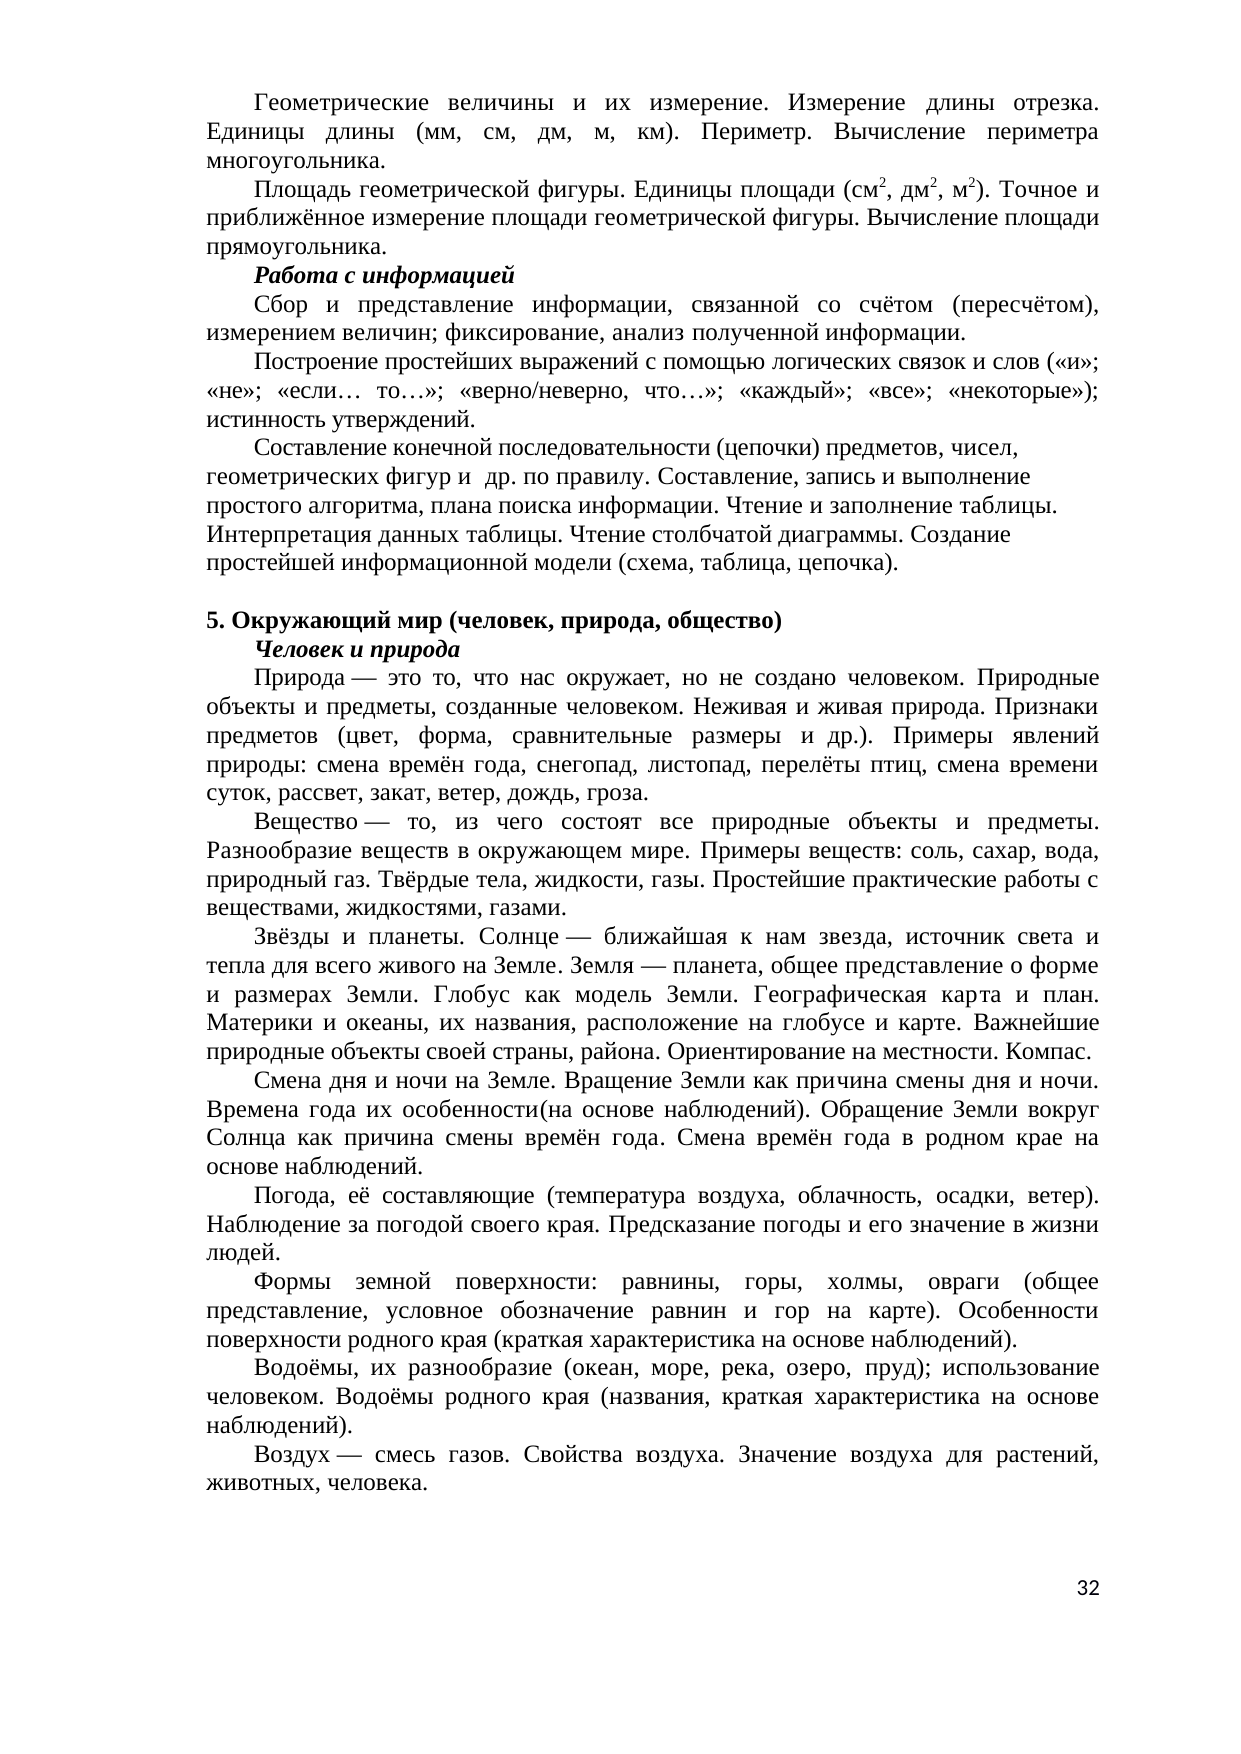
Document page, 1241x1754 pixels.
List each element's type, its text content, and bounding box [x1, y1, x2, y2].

text Воздух — смесь газов. Свойства воздуха. Значение воздуха для растений, животных, человека. [206, 1439, 1099, 1496]
text Звёзды и планеты. Солнце — ближайшая к нам звезда, источник света и тепла для всего живого на Земле. Земля — планета, общее представление о форме и размерах Земли. Глобус как модель Земли. Географическая карта и план. Материки и океаны, их названия, расположение на глобусе и карте. Важнейшие природные объекты своей страны, района. Ориентирование на местности. Компас. [206, 921, 1099, 1065]
text Работа с информацией [206, 260, 1099, 289]
text Построение простейших выражений с помощью логических связок и слов («и»; «не»; «если… то…»; «верно/неверно, что…»; «каждый»; «все»; «некоторые»); истинность утверждений. [206, 346, 1099, 432]
text Водоёмы, их разнообразие (океан, море, река, озеро, пруд); использование человеком. Водоёмы родного края (названия, краткая характеристика на основе наблюдений). [206, 1352, 1099, 1439]
text Составление конечной последовательности (цепочки) предметов, чисел, геометрических фигур и др. по правилу. Составление, запись и выполнение простого алгоритма, плана поиска информации. Чтение и заполнение таблицы. Интерпретация данных таблицы. Чтение столбчатой диаграммы. Создание простейшей информационной модели (схема, таблица, цепочка). [206, 432, 1099, 576]
text Природа — это то, что нас окружает, но не создано человеком. Природные объекты и предметы, созданные человеком. Неживая и живая природа. Признаки предметов (цвет, форма, сравнительные размеры и др.). Примеры явлений природы: смена времён года, снегопад, листопад, перелёты птиц, смена времени суток, рассвет, закат, ветер, дождь, гроза. [206, 662, 1099, 806]
text Сбор и представление информации, связанной со счётом (пересчётом), измерением величин; фиксирование, анализ полученной информации. [206, 289, 1099, 346]
text Геометрические величины и их измерение. Измерение длины отрезка. Единицы длины (мм, см, дм, м, км). Периметр. Вычисление периметра многоугольника. [206, 87, 1099, 174]
text Смена дня и ночи на Земле. Вращение Земли как причина смены дня и ночи. Времена года их особенности(на основе наблюдений). Обращение Земли вокруг Солнца как причина смены времён года. Смена времён года в родном крае на основе наблюдений. [206, 1065, 1099, 1180]
text Формы земной поверхности: равнины, горы, холмы, овраги (общее представление, условное обозначение равнин и гор на карте). Особенности поверхности родного края (краткая характеристика на основе наблюдений). [206, 1266, 1099, 1352]
text Площадь геометрической фигуры. Единицы площади (см2, дм2, м2). Точное и приближённое измерение площади геометрической фигуры. Вычисление площади прямоугольника. [206, 174, 1099, 260]
text 5. Окружающий мир (человек, природа, общество) [206, 605, 1099, 634]
text Вещество — то, из чего состоят все природные объекты и предметы. Разнообразие веществ в окружающем мире. Примеры веществ: соль, сахар, вода, природный газ. Твёрдые тела, жидкости, газы. Простейшие практические работы с веществами, жидкостями, газами. [206, 806, 1099, 921]
text Погода, её составляющие (температура воздуха, облачность, осадки, ветер). Наблюдение за погодой своего края. Предсказание погоды и его значение в жизни людей. [206, 1180, 1099, 1266]
text Человек и природа [206, 634, 1099, 662]
